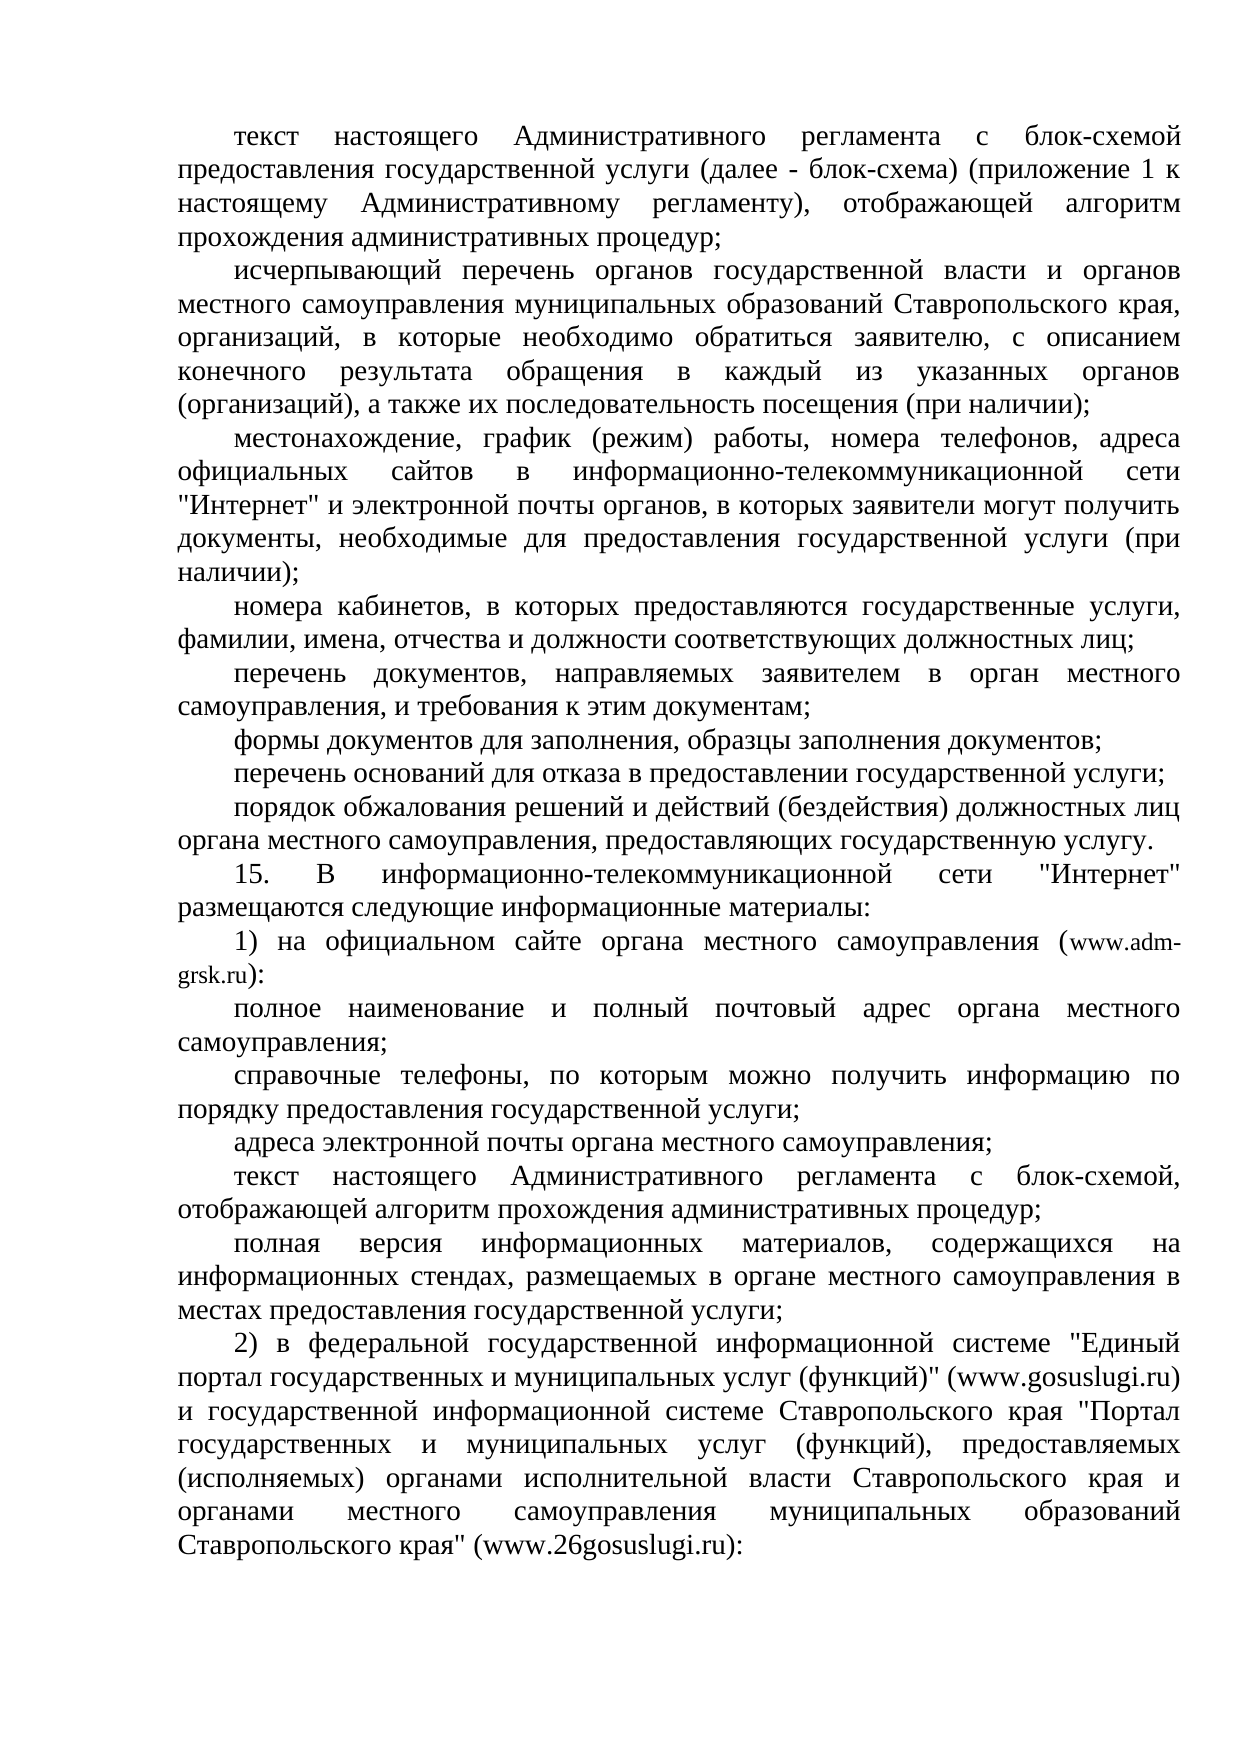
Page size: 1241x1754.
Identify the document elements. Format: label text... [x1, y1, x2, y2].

text номера кабинетов, в которых предоставляются государственные услуги, фамилии, имена, отчества и должности соответствующих должностных лиц; [177, 588, 1181, 655]
text перечень оснований для отказа в предоставлении государственной услуги; [177, 755, 1181, 789]
text местонахождение, график (режим) работы, номера телефонов, адреса официальных сайтов в информационно-телекоммуникационной сети "Интернет" и электронной почты органов, в которых заявители могут получить документы, необходимые для предоставления государственной услуги (при наличии); [177, 420, 1181, 588]
text текст настоящего Административного регламента с блок-схемой предоставления государственной услуги (далее - блок-схема) (приложение 1 к настоящему Административному регламенту), отображающей алгоритм прохождения административных процедур; [177, 118, 1181, 252]
text исчерпывающий перечень органов государственной власти и органов местного самоуправления муниципальных образований Ставропольского края, организаций, в которые необходимо обратиться заявителю, с описанием конечного результата обращения в каждый из указанных органов (организаций), а также их последовательность посещения (при наличии); [177, 252, 1181, 420]
text полное наименование и полный почтовый адрес органа местного самоуправления; [177, 990, 1181, 1057]
text порядок обжалования решений и действий (бездействия) должностных лиц органа местного самоуправления, предоставляющих государственную услугу. [177, 789, 1181, 856]
text перечень документов, направляемых заявителем в орган местного самоуправления, и требования к этим документам; [177, 655, 1181, 722]
text 2) в федеральной государственной информационной системе "Единый портал государственных и муниципальных услуг (функций)" (www.gosuslugi.ru) и государственной информационной системе Ставропольского края "Портал государственных и муниципальных услуг (функций), предоставляемых (исполняемых) органами исполнительной власти Ставропольского края и органами местного самоуправления муниципальных образований Ставропольского края" (www.26gosuslugi.ru): [177, 1326, 1181, 1560]
text формы документов для заполнения, образцы заполнения документов; [177, 722, 1181, 755]
text полная версия информационных материалов, содержащихся на информационных стендах, размещаемых в органе местного самоуправления в местах предоставления государственной услуги; [177, 1225, 1181, 1326]
text справочные телефоны, по которым можно получить информацию по порядку предоставления государственной услуги; [177, 1057, 1181, 1124]
text текст настоящего Административного регламента с блок-схемой, отображающей алгоритм прохождения административных процедур; [177, 1158, 1181, 1225]
text 15. В информационно-телекоммуникационной сети "Интернет" размещаются следующие информационные материалы: [177, 856, 1181, 923]
text адреса электронной почты органа местного самоуправления; [177, 1124, 1181, 1158]
text 1) на официальном сайте органа местного самоуправления (www.adm-grsk.ru): [177, 923, 1181, 990]
